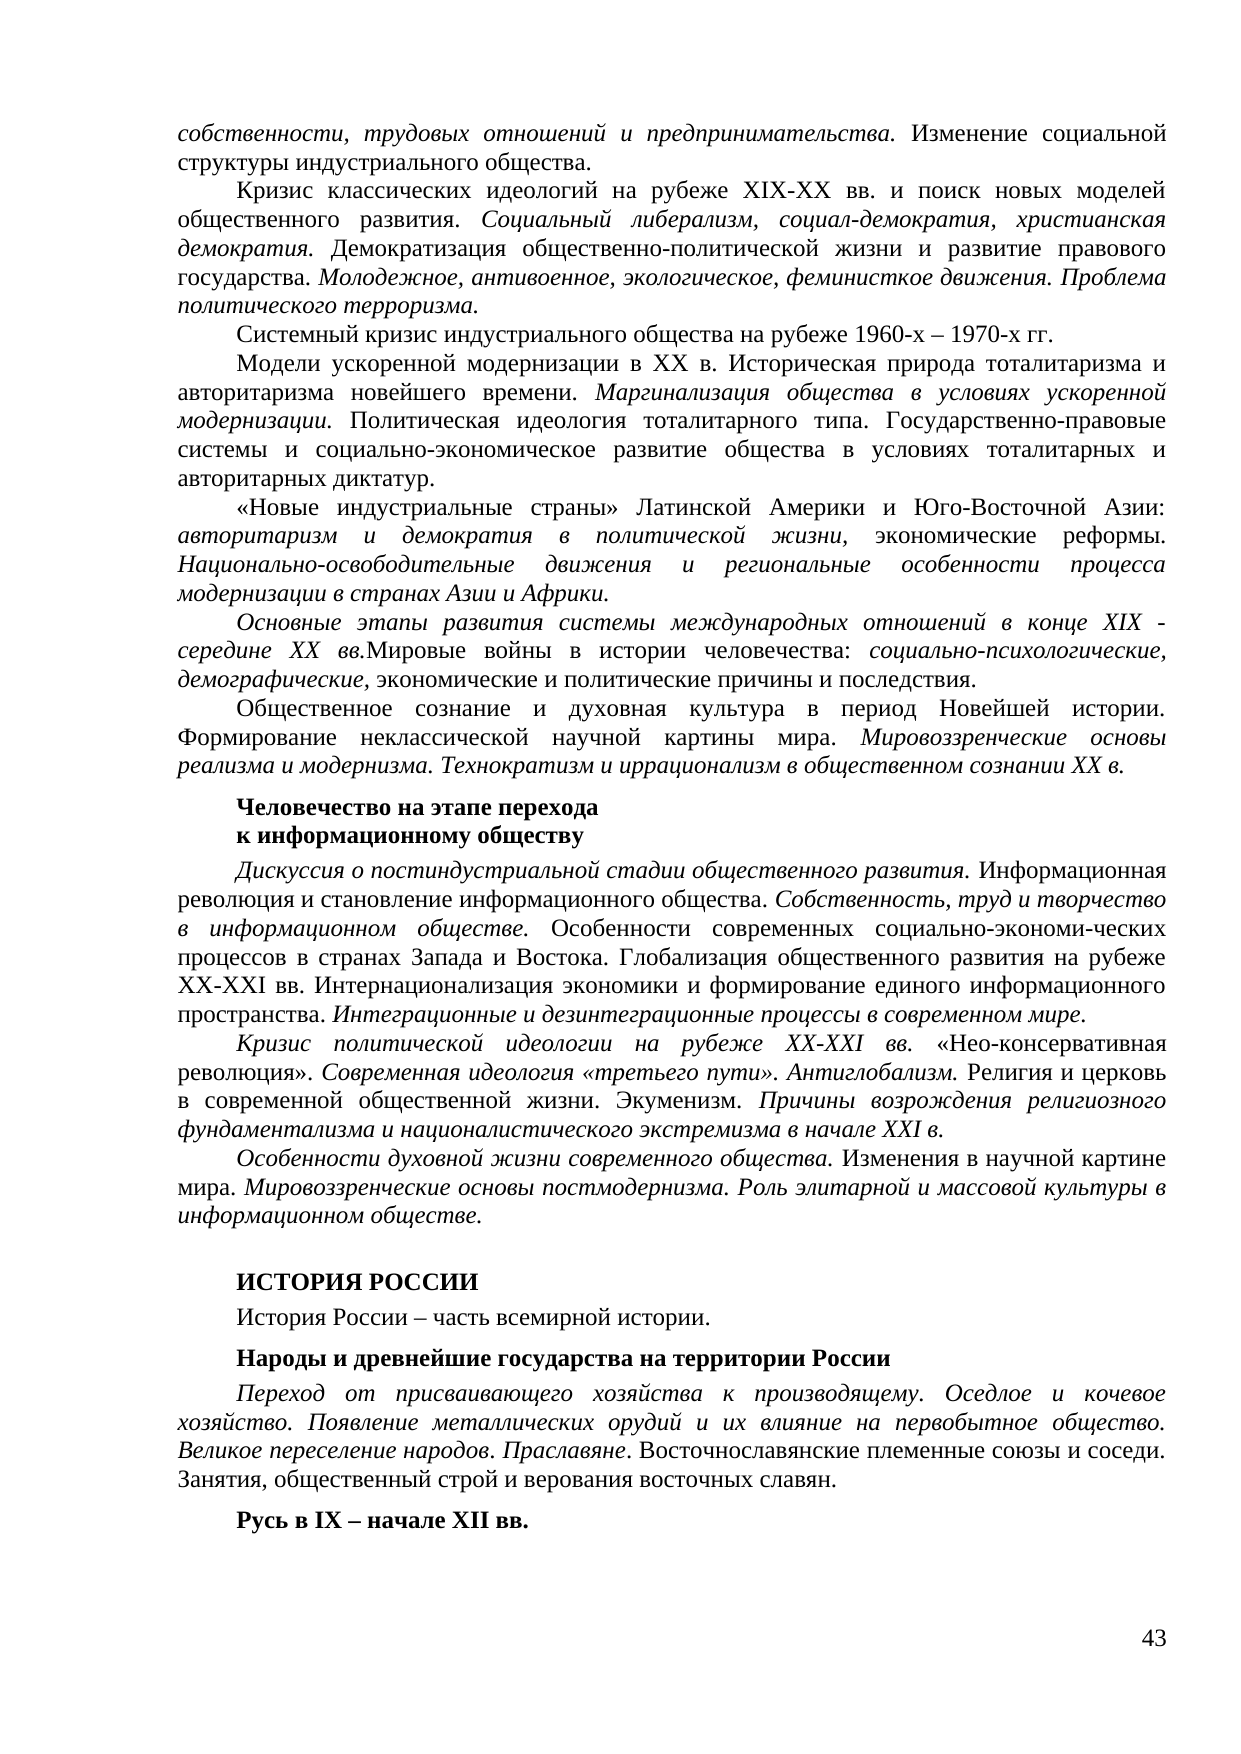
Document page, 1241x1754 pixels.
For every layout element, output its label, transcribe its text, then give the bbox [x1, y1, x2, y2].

text Дискуссия о постиндустриальной стадии общественного развития. Информационная революция и становление информационного общества. Собственность, труд и творчество в информационном обществе. Особенности современных социально-экономи-ческих процессов в странах Запада и Востока. Глобализация общественного развития на рубеже XX-XXI вв. Интернационализация экономики и формирование единого информационного пространства. Интеграционные и дезинтеграционные процессы в современном мире. [177, 856, 1167, 1028]
text Общественное сознание и духовная культура в период Новейшей истории. Формирование неклассической научной картины мира. Мировоззренческие основы реализма и модернизма. Технократизм и иррационализм в общественном сознании ХХ в. [177, 693, 1167, 779]
text Переход от присваивающего хозяйства к производящему. Оседлое и кочевое хозяйство. Появление металлических орудий и их влияние на первобытное общество. Великое переселение народов. Праславяне. Восточнославянские племенные союзы и соседи. Занятия, общественный строй и верования восточных славян. [177, 1378, 1167, 1493]
text Кризис политической идеологии на рубеже XX-XXI вв. «Нео-консервативная революция». Современная идеология «третьего пути». Антиглобализм. Религия и церковь в современной общественной жизни. Экуменизм. Причины возрождения религиозного фундаментализма и националистического экстремизма в начале XXI в. [177, 1028, 1167, 1143]
text Основные этапы развития системы международных отношений в конце XIX - середине ХХ вв.Мировые войны в истории человечества: социально-психологические, демографические, экономические и политические причины и последствия. [177, 607, 1167, 693]
text Особенности духовной жизни современного общества. Изменения в научной картине мира. Мировоззренческие основы постмодернизма. Роль элитарной и массовой культуры в информационном обществе. [177, 1143, 1167, 1229]
text Системный кризис индустриального общества на рубеже 1960-х – 1970-х гг. [177, 319, 1167, 348]
text Русь в IX – начале XII вв. [236, 1506, 1167, 1534]
text Народы и древнейшие государства на территории России [236, 1343, 1167, 1372]
text Модели ускоренной модернизации в ХХ в. Историческая природа тоталитаризма и авторитаризма новейшего времени. Маргинализация общества в условиях ускоренной модернизации. Политическая идеология тоталитарного типа. Государственно-правовые системы и социально-экономическое развитие общества в условиях тоталитарных и авторитарных диктатур. [177, 348, 1167, 492]
text ИСТОРИЯ РОССИИ [236, 1267, 1167, 1296]
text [177, 118, 1167, 176]
text Человечество на этапе перехода к информационному обществу [236, 792, 1167, 849]
text История России – часть всемирной истории. [177, 1302, 1167, 1331]
text «Новые индустриальные страны» Латинской Америки и Юго-Восточной Азии: авторитаризм и демократия в политической жизни, экономические реформы. Национально-освободительные движения и региональные особенности процесса модернизации в странах Азии и Африки. [177, 492, 1167, 607]
text Кризис классических идеологий на рубеже XIX-XX вв. и поиск новых моделей общественного развития. Социальный либерализм, социал-демократия, христианская демократия. Демократизация общественно-политической жизни и развитие правового государства. Молодежное, антивоенное, экологическое, феминисткое движения. Проблема политического терроризма. [177, 176, 1167, 319]
